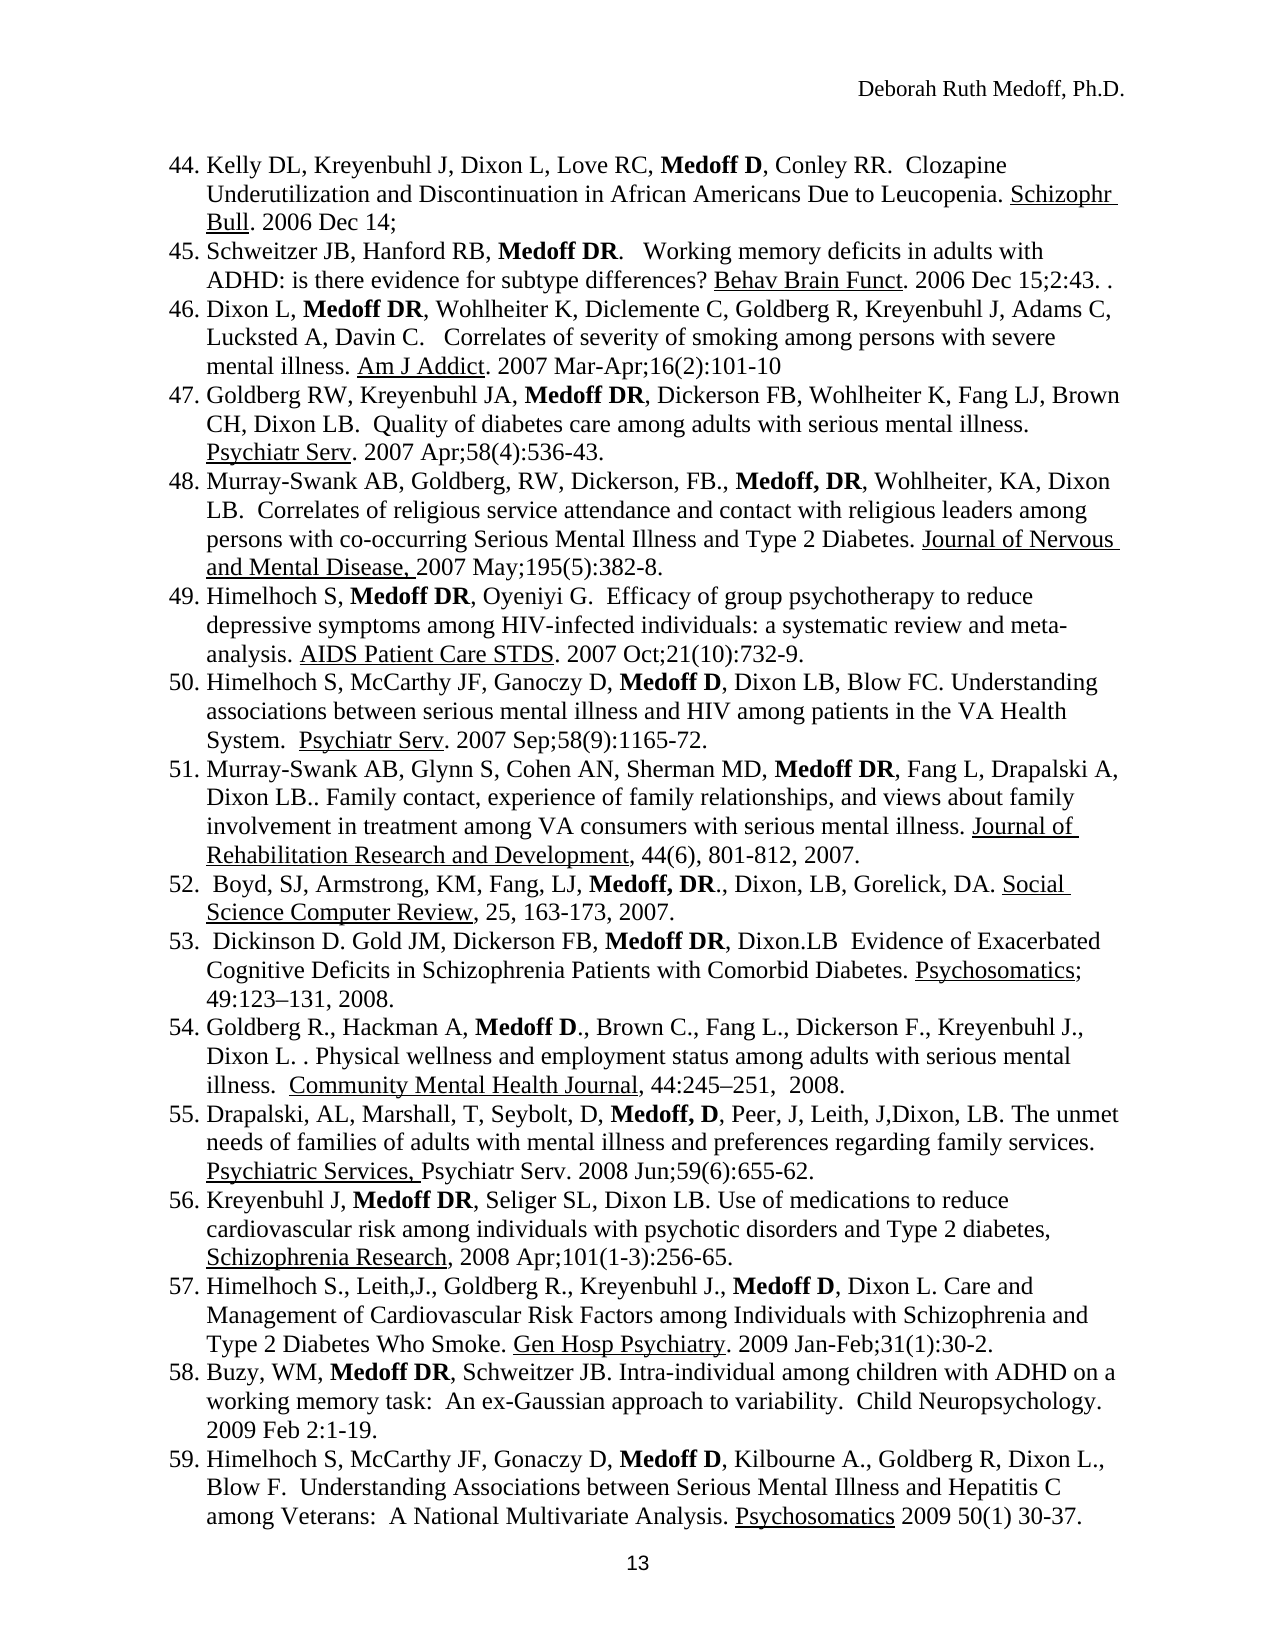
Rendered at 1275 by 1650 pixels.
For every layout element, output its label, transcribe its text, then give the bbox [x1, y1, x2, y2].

list Himelhoch S, McCarthy JF, Gonaczy D, Medoff D, Kilbourne A., Goldberg R, Dixon L., Blow F. Understanding Associations between Serious Mental Illness and Hepatitis C among Veterans: A National Multivariate Analysis. Psychosomatics 2009 50(1) 30-37. [169, 1444, 1125, 1530]
list Schweitzer JB, RB, . Working memory deficits in adults with ADHD: is there evidence for subtype differences? Behav Brain Funct. 2006 Dec 15;2:43. . [169, 236, 1125, 294]
list Kelly DL, Kreyenbuhl J, L, Love RC, Medoff D, Conley RR. Clozapine Underutilization and Discontinuation in African Americans Due to Leucopenia. Schizophr Bull. 2006 Dec 14; [169, 150, 1125, 236]
list Himelhoch S, McCarthy JF, Ganoczy D, Medoff D, Dixon LB, Blow FC. Understanding associations between serious mental illness and HIV among patients in the VA Health System. Psychiatr Serv. 2007 Sep;58(9):1165-72. [169, 667, 1125, 754]
list Himelhoch S., Leith,J., Goldberg R., Kreyenbuhl J., Medoff D, Dixon L. Care and Management of Cardiovascular Risk Factors among Individuals with Schizophrenia and Type 2 Diabetes Who Smoke. Gen Hosp Psychiatry. 2009 Jan-Feb;31(1):30-2. [169, 1271, 1125, 1357]
list Goldberg R., Hackman A, Medoff D., Brown C., Fang L., Dickerson F., Kreyenbuhl J., Dixon L. . Physical wellness and employment status among adults with serious mental illness. Community Mental Health Journal, 44:245–251, 2008. [169, 1012, 1125, 1099]
list Dixon L, Medoff DR, Wohlheiter K, Diclemente C, Goldberg R, Kreyenbuhl J, Adams C, Lucksted A, Davin C. Correlates of severity of smoking among persons with severe mental illness. Am J Addict. 2007 Mar-Apr;16(2):101-10 [169, 294, 1125, 380]
list Buzy, WM, Medoff DR, Schweitzer JB. Intra-individual among children with ADHD on a working memory task: An ex-Gaussian approach to variability. Child Neuropsychology. 2009 Feb 2:1-19. [169, 1357, 1125, 1444]
list Dickinson D. Gold JM, Dickerson FB, Medoff DR, Dixon.LB Evidence of Exacerbated Cognitive Deficits in Schizophrenia Patients with Comorbid Diabetes. Psychosomatics; 49:123–131, 2008. [169, 926, 1125, 1012]
list Drapalski, AL, Marshall, T, Seybolt, D, Medoff, D, Peer, J, Leith, J,Dixon, LB. The unmet needs of families of adults with mental illness and preferences regarding family services. Psychiatric Services, Psychiatr Serv. 2008 Jun;59(6):655-62. [169, 1099, 1125, 1185]
list Himelhoch S, Medoff DR, Oyeniyi G. Efficacy of group psychotherapy to reduce depressive symptoms among HIV-infected individuals: a systematic review and meta-analysis. AIDS Patient Care STDS. 2007 Oct;21(10):732-9. [169, 581, 1125, 667]
list Kreyenbuhl J, Medoff DR, Seliger SL, Dixon LB. Use of medications to reduce cardiovascular risk among individuals with psychotic disorders and Type 2 diabetes, Schizophrenia Research, 2008 Apr;101(1-3):256-65. [169, 1185, 1125, 1271]
list Murray-Swank AB, Goldberg, RW, Dickerson, FB., Medoff, DR, Wohlheiter, KA, LB. Correlates of religious service attendance and contact with religious leaders among persons with co-occurring Serious Mental Illness and Type 2 Diabetes. Journal of Nervous and Mental Disease, 2007 May;195(5):382-8. [169, 466, 1125, 581]
list Goldberg RW, Kreyenbuhl JA, Medoff DR, Dickerson FB, Wohlheiter K, Fang LJ, Brown CH, Dixon LB. Quality of diabetes care among adults with serious mental illness. Psychiatr Serv. 2007 Apr;58(4):536-43. [169, 380, 1125, 466]
list Murray-Swank AB, Glynn S, Cohen AN, , , Fang L, Drapalski A, LB.. Family contact, experience of family relationships, and views about family involvement in treatment among VA consumers with serious mental illness. Journal of Rehabilitation Research and Development, 44(6), 801-812, 2007. [169, 754, 1125, 869]
list Boyd, SJ, Armstrong, KM, Fang, LJ, Medoff, DR., , LB, Gorelick, DA. Social Science Computer Review, 25, 163-173, 2007. [169, 869, 1125, 926]
